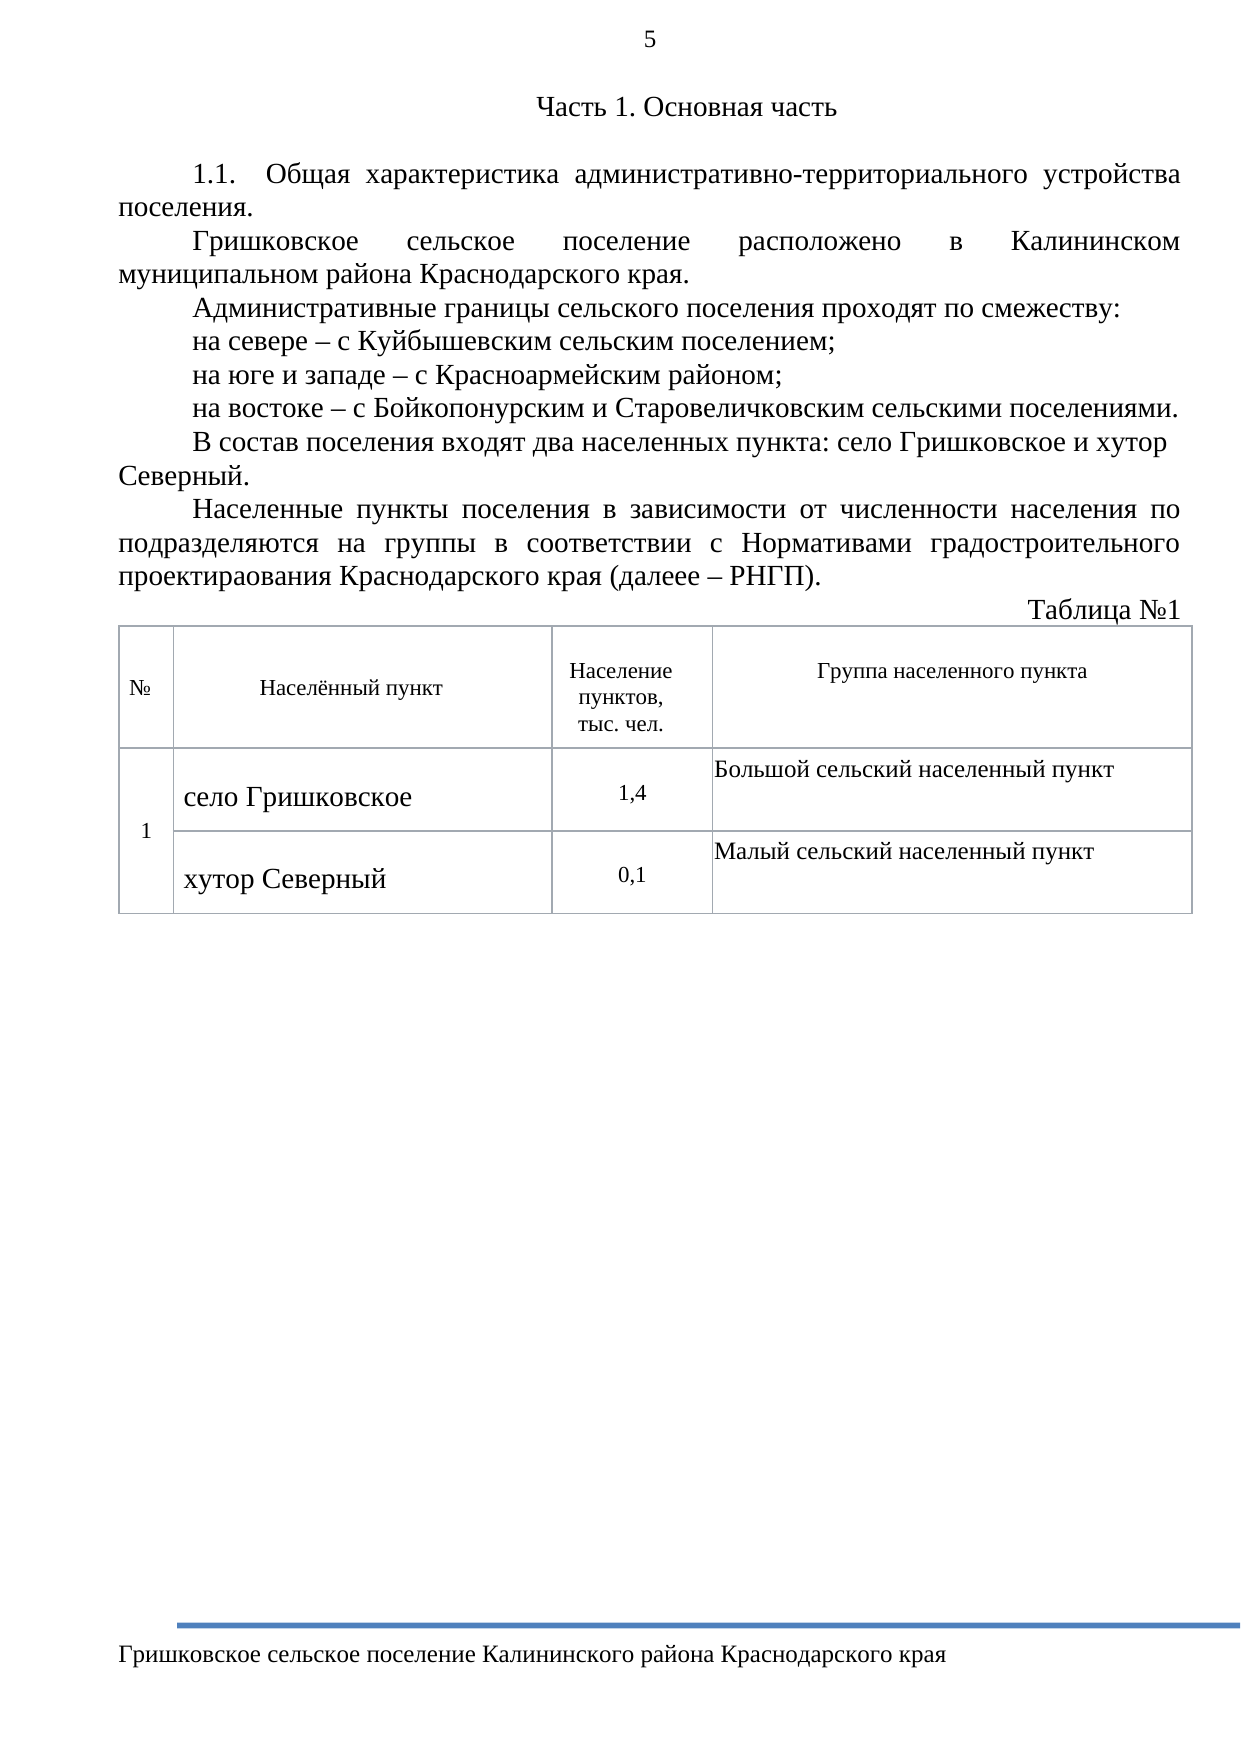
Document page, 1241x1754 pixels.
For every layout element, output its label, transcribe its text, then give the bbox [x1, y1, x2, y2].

text на юге и западе – с Красноармейским районом; [118, 357, 1181, 391]
table_header Население пунктов, тыс. чел. [553, 627, 712, 747]
text Населенные пункты поселения в зависимости от численности населения по подразделяются на группы в соответствии с Нормативами градостроительного проектираования Краснодарского края (далеее – РНГП). [118, 491, 1181, 592]
table_cell 1 [120, 749, 173, 913]
table_cell село Гришковское [174, 749, 551, 830]
table_cell хутор Северный [174, 832, 551, 913]
text Гришковское сельское поселение расположено в Калининском муниципальном района Краснодарского края. [118, 223, 1181, 290]
table_header Группа населенного пункта [713, 627, 1191, 747]
table_cell 0,1 [553, 832, 712, 913]
text Административные границы сельского поселения проходят по смежеству: [118, 290, 1181, 323]
list Общая характеристика административно-территориального устройства поселения. [118, 156, 1181, 223]
text Часть 1. Основная часть [118, 89, 1181, 122]
text Таблица №1 [118, 592, 1181, 625]
text В состав поселения входят два населенных пункта: село Гришковское и хутор Северный. [118, 424, 1181, 491]
table_header Населённый пункт [174, 627, 551, 747]
table_cell Большой сельский населенный пункт [713, 749, 1191, 830]
table_header № [120, 627, 173, 747]
text на востоке – с Бойкопонурским и Старовеличковским сельскими поселениями. [118, 391, 1181, 424]
table_cell 1,4 [553, 749, 712, 830]
table_cell Малый сельский населенный пункт [713, 832, 1191, 913]
text на севере – с Куйбышевским сельским поселением; [118, 323, 1181, 357]
